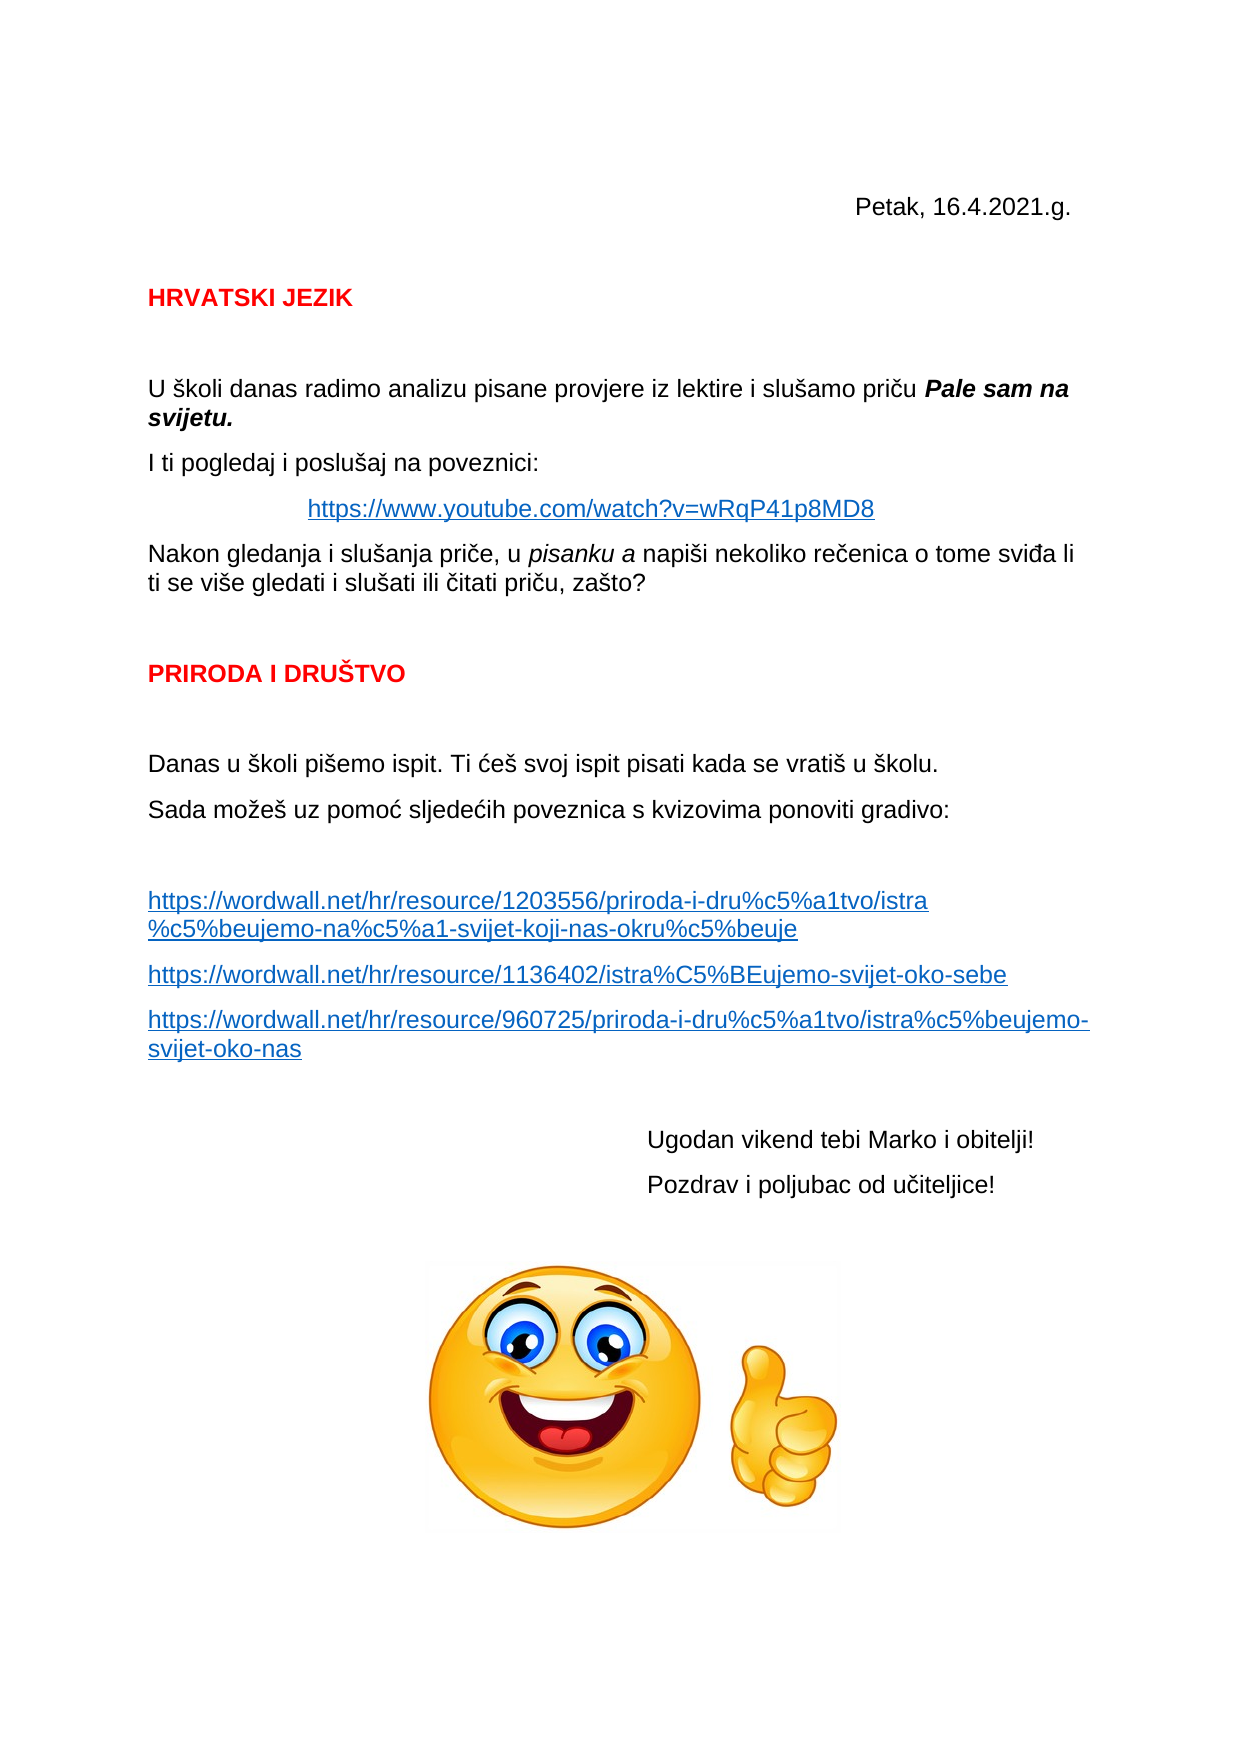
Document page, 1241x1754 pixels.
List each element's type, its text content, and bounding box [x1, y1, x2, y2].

text Danas u školi pišemo ispit. Ti ćeš svoj ispit pisati kada se vratiš u školu. [148, 749, 1093, 778]
picture [425, 1261, 842, 1533]
text https://wordwall.net/hr/resource/1136402/istra%C5%BEujemo-svijet-oko-sebe [148, 960, 1093, 988]
text Sada možeš uz pomoć sljedećih poveznica s kvizovima ponoviti gradivo: [148, 795, 1093, 823]
text https://www.youtube.com/watch?v=wRqP41p8MD8 [148, 493, 1093, 522]
text U školi danas radimo analizu pisane provjere iz lektire i slušamo priču Pale sam na svijetu. [148, 374, 1093, 431]
text https://wordwall.net/hr/resource/1203556/priroda-i-dru%c5%a1tvo/istra%c5%beujemo-na%c5%a1-svijet-koji-nas-okru%c5%beuje [148, 886, 1093, 943]
text I ti pogledaj i poslušaj na poveznici: [148, 448, 1093, 477]
text https://wordwall.net/hr/resource/960725/priroda-i-dru%c5%a1tvo/istra%c5%beujemo-svijet-oko-nas [148, 1005, 1093, 1063]
text PRIRODA I DRUŠTVO [148, 658, 1093, 687]
text Petak, 16.4.2021.g. [148, 192, 1093, 221]
text Ugodan vikend tebi Marko i obitelji! [148, 1125, 1093, 1153]
text Nakon gledanja i slušanja priče, u pisanku a napiši nekoliko rečenica o tome sviđa li ti se više gledati i slušati ili čitati priču, zašto? [148, 539, 1093, 596]
text HRVATSKI JEZIK [148, 283, 1093, 312]
text Pozdrav i poljubac od učiteljice! [148, 1170, 1093, 1199]
